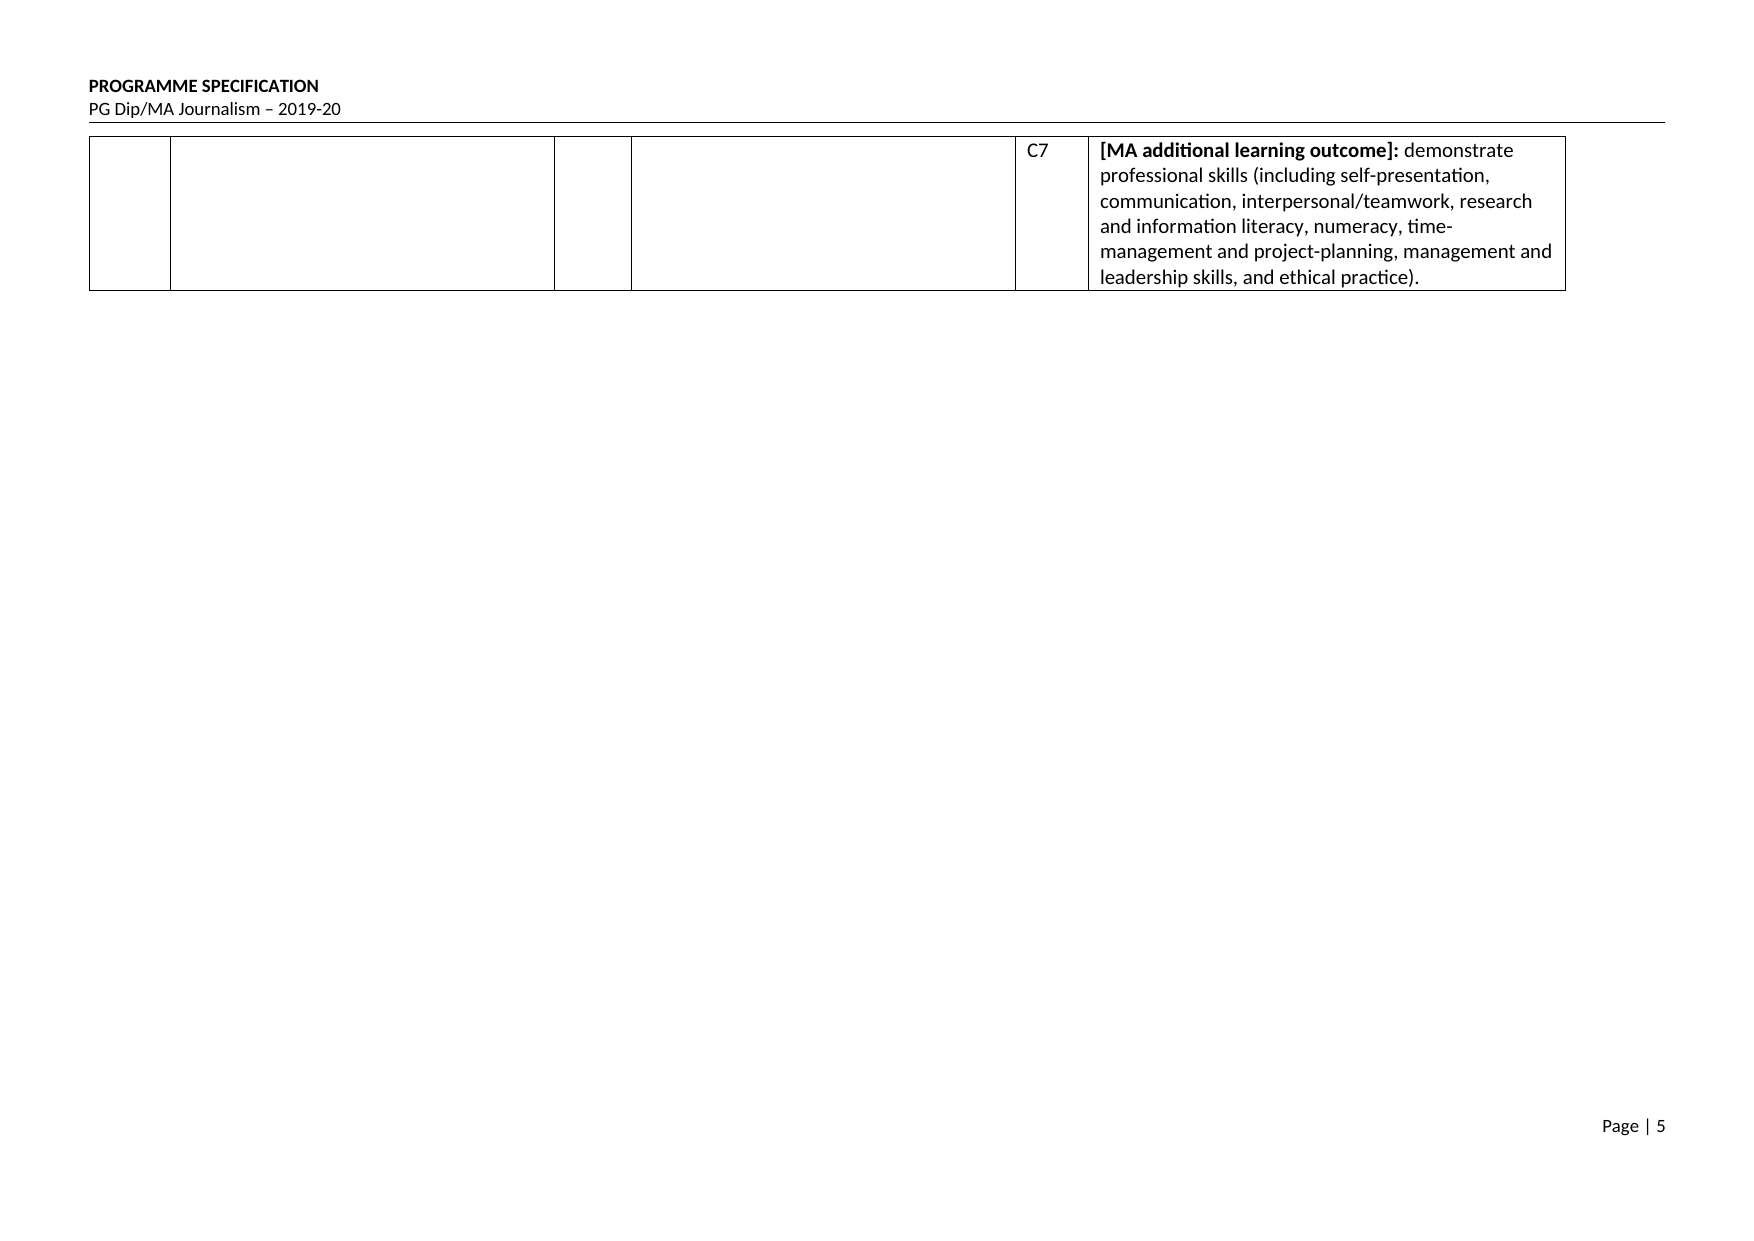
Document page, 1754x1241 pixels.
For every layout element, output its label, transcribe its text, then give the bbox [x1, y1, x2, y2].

table_header [MA additional learning outcome]: demonstrate professional skills (including self-presentation, communication, interpersonal/teamwork, research and information literacy, numeracy, time-management and project-planning, management and leadership skills, and ethical practice). [1089, 137, 1565, 289]
table_header [632, 137, 1015, 289]
table_header [555, 137, 631, 289]
table_header C7 [1016, 137, 1088, 289]
table_header [90, 137, 170, 289]
table_header [171, 137, 554, 289]
